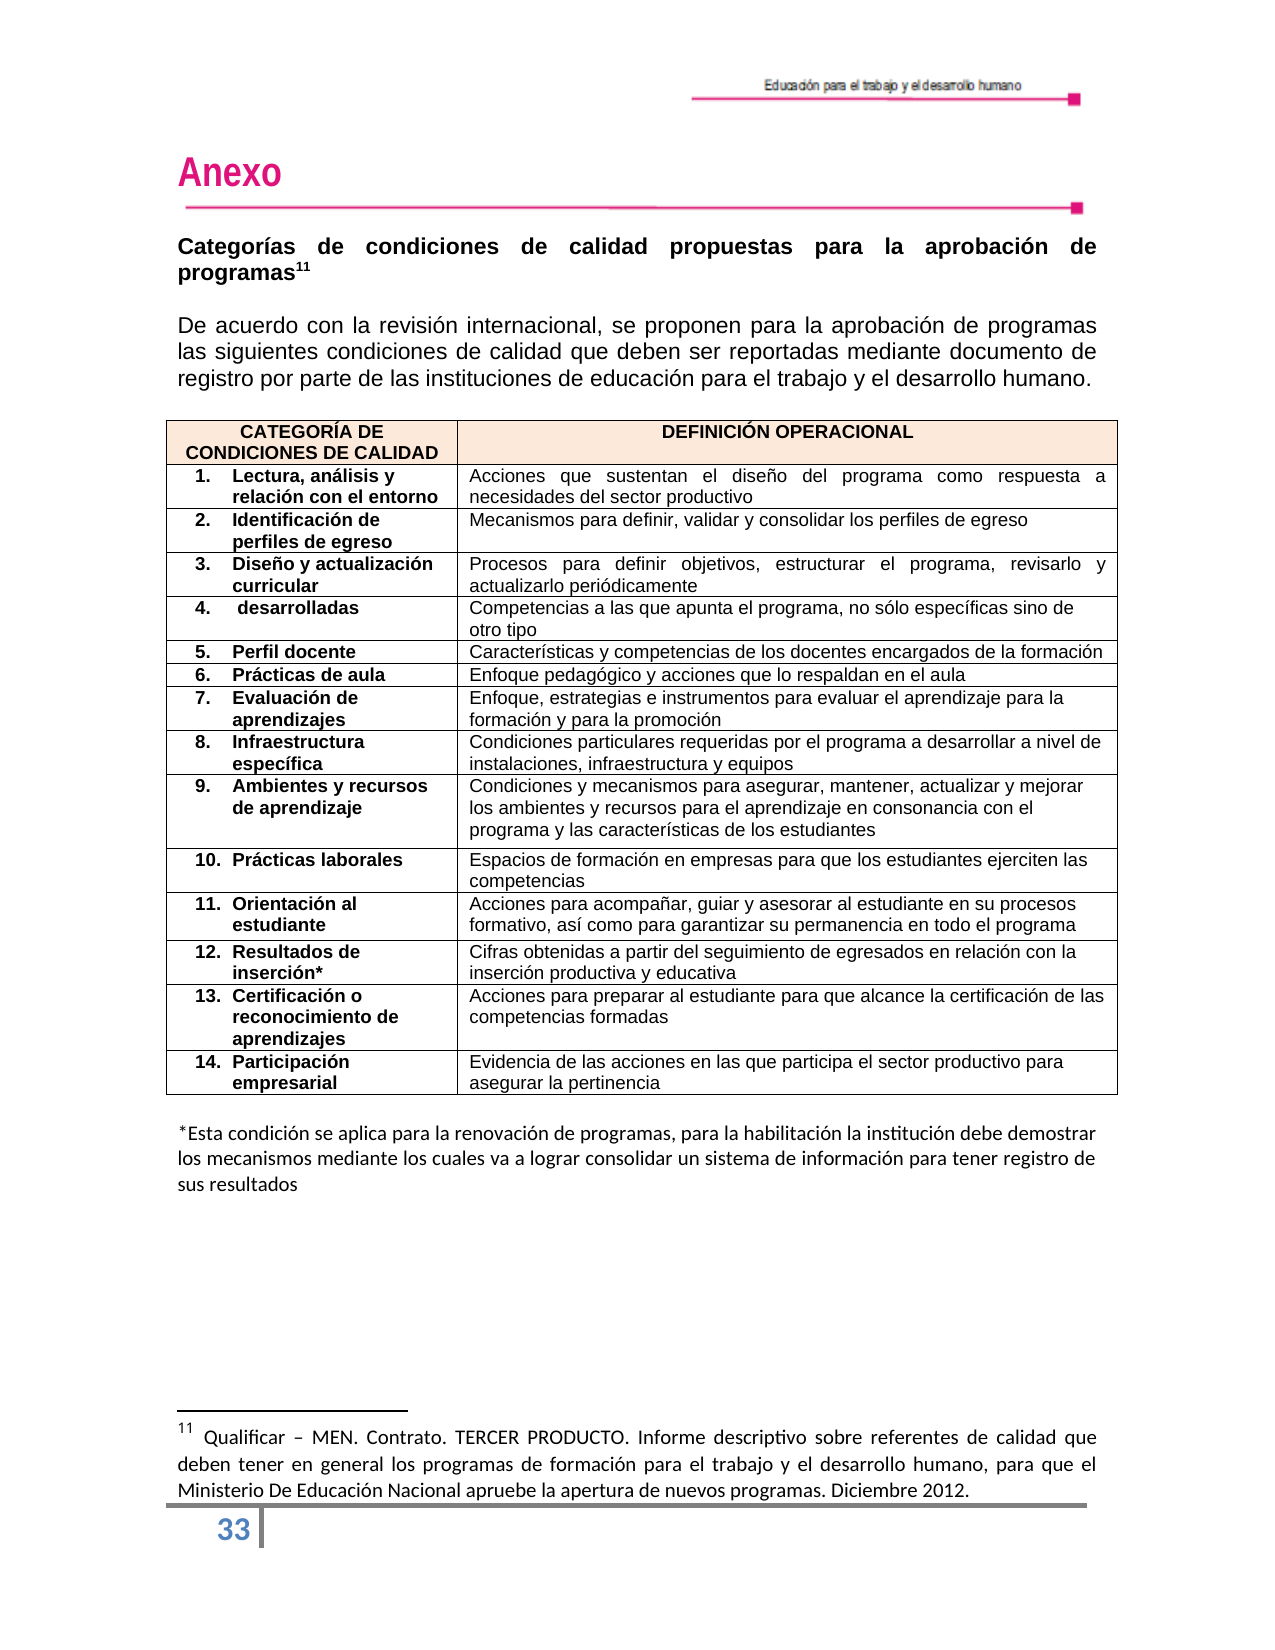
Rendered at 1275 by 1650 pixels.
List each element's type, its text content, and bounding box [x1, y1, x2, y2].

table_cell Infraestructura específica [167, 731, 457, 774]
table_cell Cifras obtenidas a partir del seguimiento de egresados en relación con la inserción productiva y educativa [458, 941, 1117, 984]
table_cell desarrolladas [167, 597, 457, 640]
table_cell Características y competencias de los docentes encargados de la formación [458, 641, 1117, 663]
table_cell Orientación al estudiante [167, 893, 457, 939]
text Anexo [177, 148, 1098, 195]
table_cell Espacios de formación en empresas para que los estudiantes ejerciten las competencias [458, 849, 1117, 892]
table_cell Resultados de inserción* [167, 941, 457, 984]
table_cell Ambientes y recursos de aprendizaje [167, 775, 457, 847]
table_cell Participación empresarial [167, 1051, 457, 1094]
table_cell Acciones para preparar al estudiante para que alcance la certificación de las competencias formadas [458, 985, 1117, 1049]
table_cell Prácticas de aula [167, 664, 457, 686]
text *Esta condición se aplica para la renovación de programas, para la habilitación la institución debe demostrar los mecanismos mediante los cuales va a lograr consolidar un sistema de información para tener registro de sus resultados [177, 1120, 1098, 1196]
table_cell Mecanismos para definir, validar y consolidar los perfiles de egreso [458, 509, 1117, 552]
table_cell Acciones que sustentan el diseño del programa como respuesta a necesidades del sector productivo [458, 465, 1117, 508]
table_header CATEGORÍA DE CONDICIONES DE CALIDAD [167, 421, 457, 464]
table_cell Procesos para definir objetivos, estructurar el programa, revisarlo y actualizarlo periódicamente [458, 553, 1117, 596]
text Categorías de condiciones de calidad propuestas para la aprobación de programas [177, 233, 1098, 286]
table_cell Condiciones y mecanismos para asegurar, mantener, actualizar y mejorar los ambientes y recursos para el aprendizaje en consonancia con el programa y las características de los estudiantes [458, 775, 1117, 847]
picture [177, 195, 1098, 221]
table_cell Condiciones particulares requeridas por el programa a desarrollar a nivel de instalaciones, infraestructura y equipos [458, 731, 1117, 774]
table_cell Perfil docente [167, 641, 457, 663]
table_cell Enfoque, estrategias e instrumentos para evaluar el aprendizaje para la formación y para la promoción [458, 687, 1117, 730]
table_cell Evidencia de las acciones en las que participa el sector productivo para asegurar la pertinencia [458, 1051, 1117, 1094]
table_cell Enfoque pedagógico y acciones que lo respaldan en el aula [458, 664, 1117, 686]
table_cell Prácticas laborales [167, 849, 457, 892]
text De acuerdo con la revisión internacional, se proponen para la aprobación de programas las siguientes condiciones de calidad que deben ser reportadas mediante documento de registro por parte de las instituciones de educación para el trabajo y el desarrollo humano. [177, 312, 1098, 391]
table_cell Lectura, análisis y relación con el entorno [167, 465, 457, 508]
table_cell Competencias a las que apunta el programa, no sólo específicas sino de otro tipo [458, 597, 1117, 640]
table_header DEFINICIÓN OPERACIONAL [458, 421, 1117, 464]
table_cell Evaluación de aprendizajes [167, 687, 457, 730]
table_cell Identificación de perfiles de egreso [167, 509, 457, 552]
table_cell Certificación o reconocimiento de aprendizajes [167, 985, 457, 1049]
table_cell Acciones para acompañar, guiar y asesorar al estudiante en su procesos formativo, así como para garantizar su permanencia en todo el programa [458, 893, 1117, 939]
table_cell Diseño y actualización curricular [167, 553, 457, 596]
picture [691, 73, 1098, 116]
